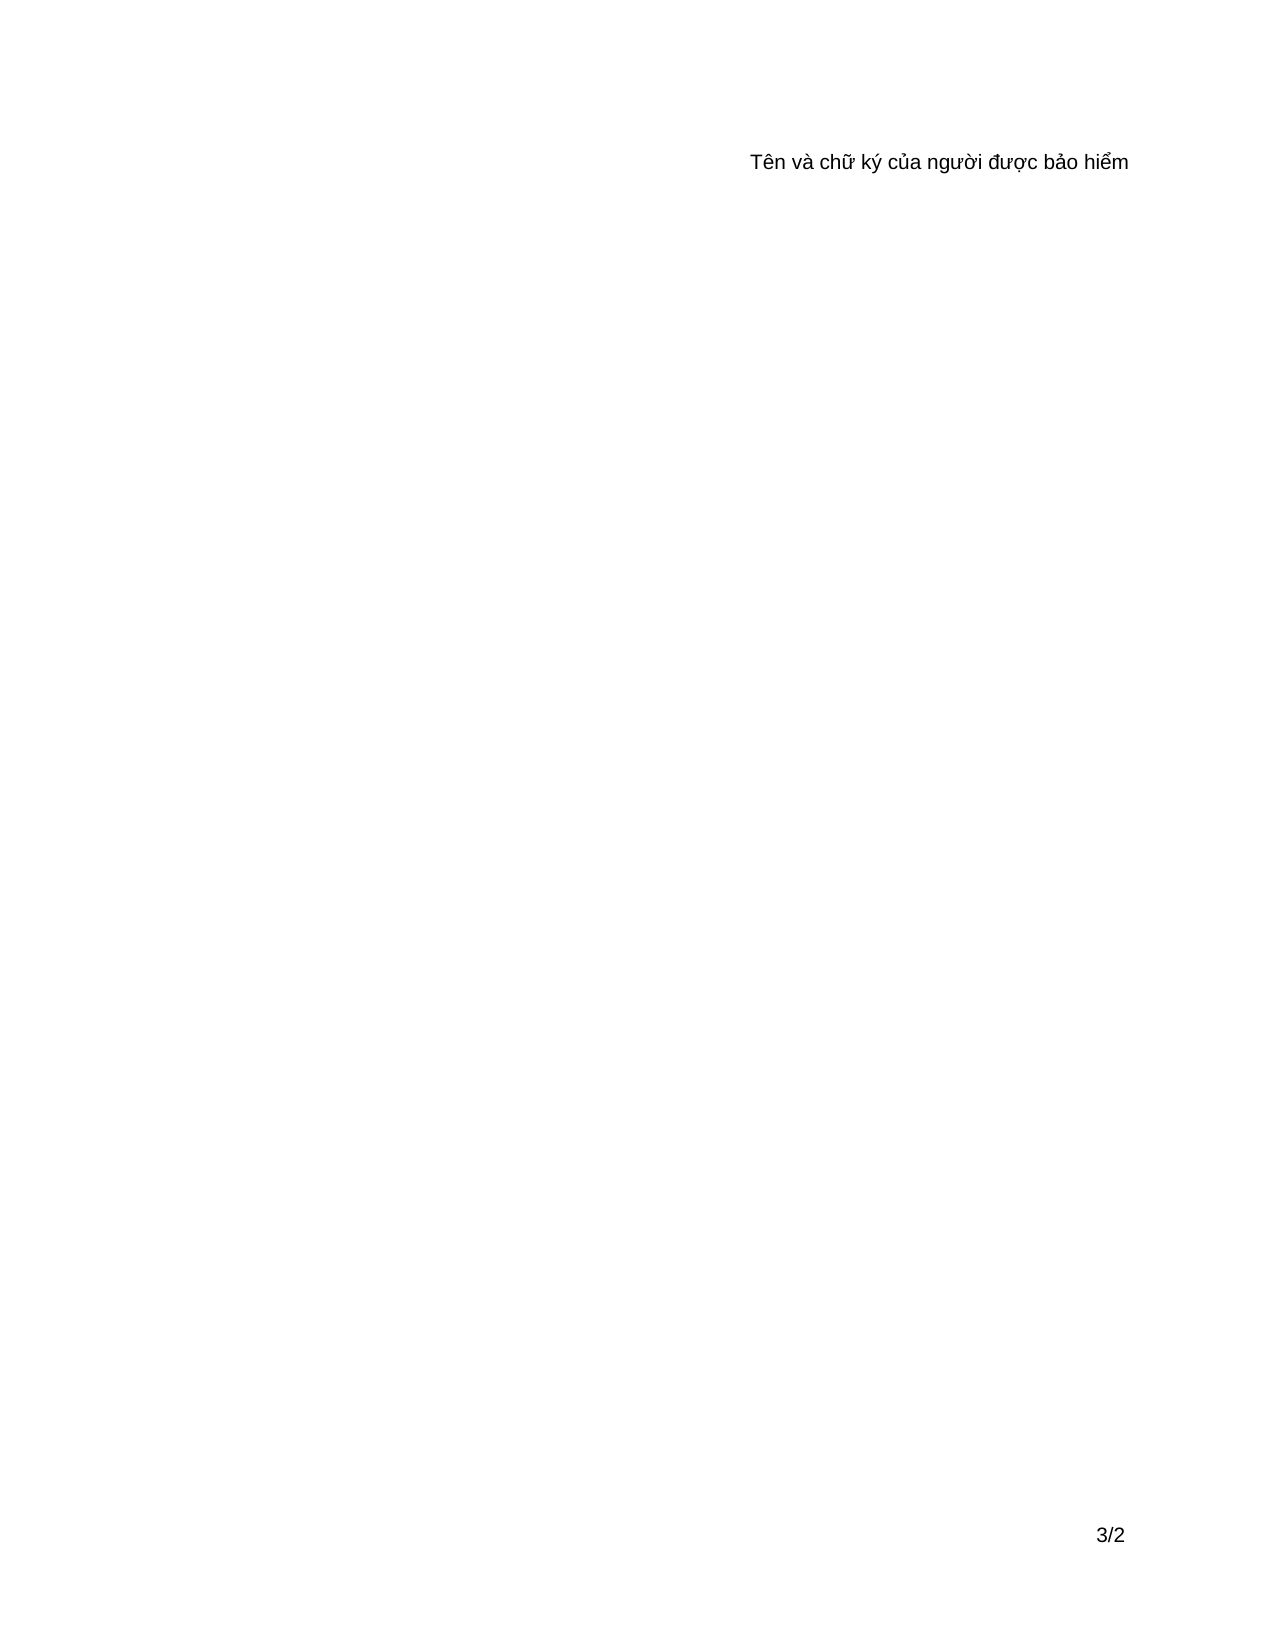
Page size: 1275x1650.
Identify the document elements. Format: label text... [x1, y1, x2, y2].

text Tên và chữ ký của người được bảo hiểm [525, 150, 1206, 174]
